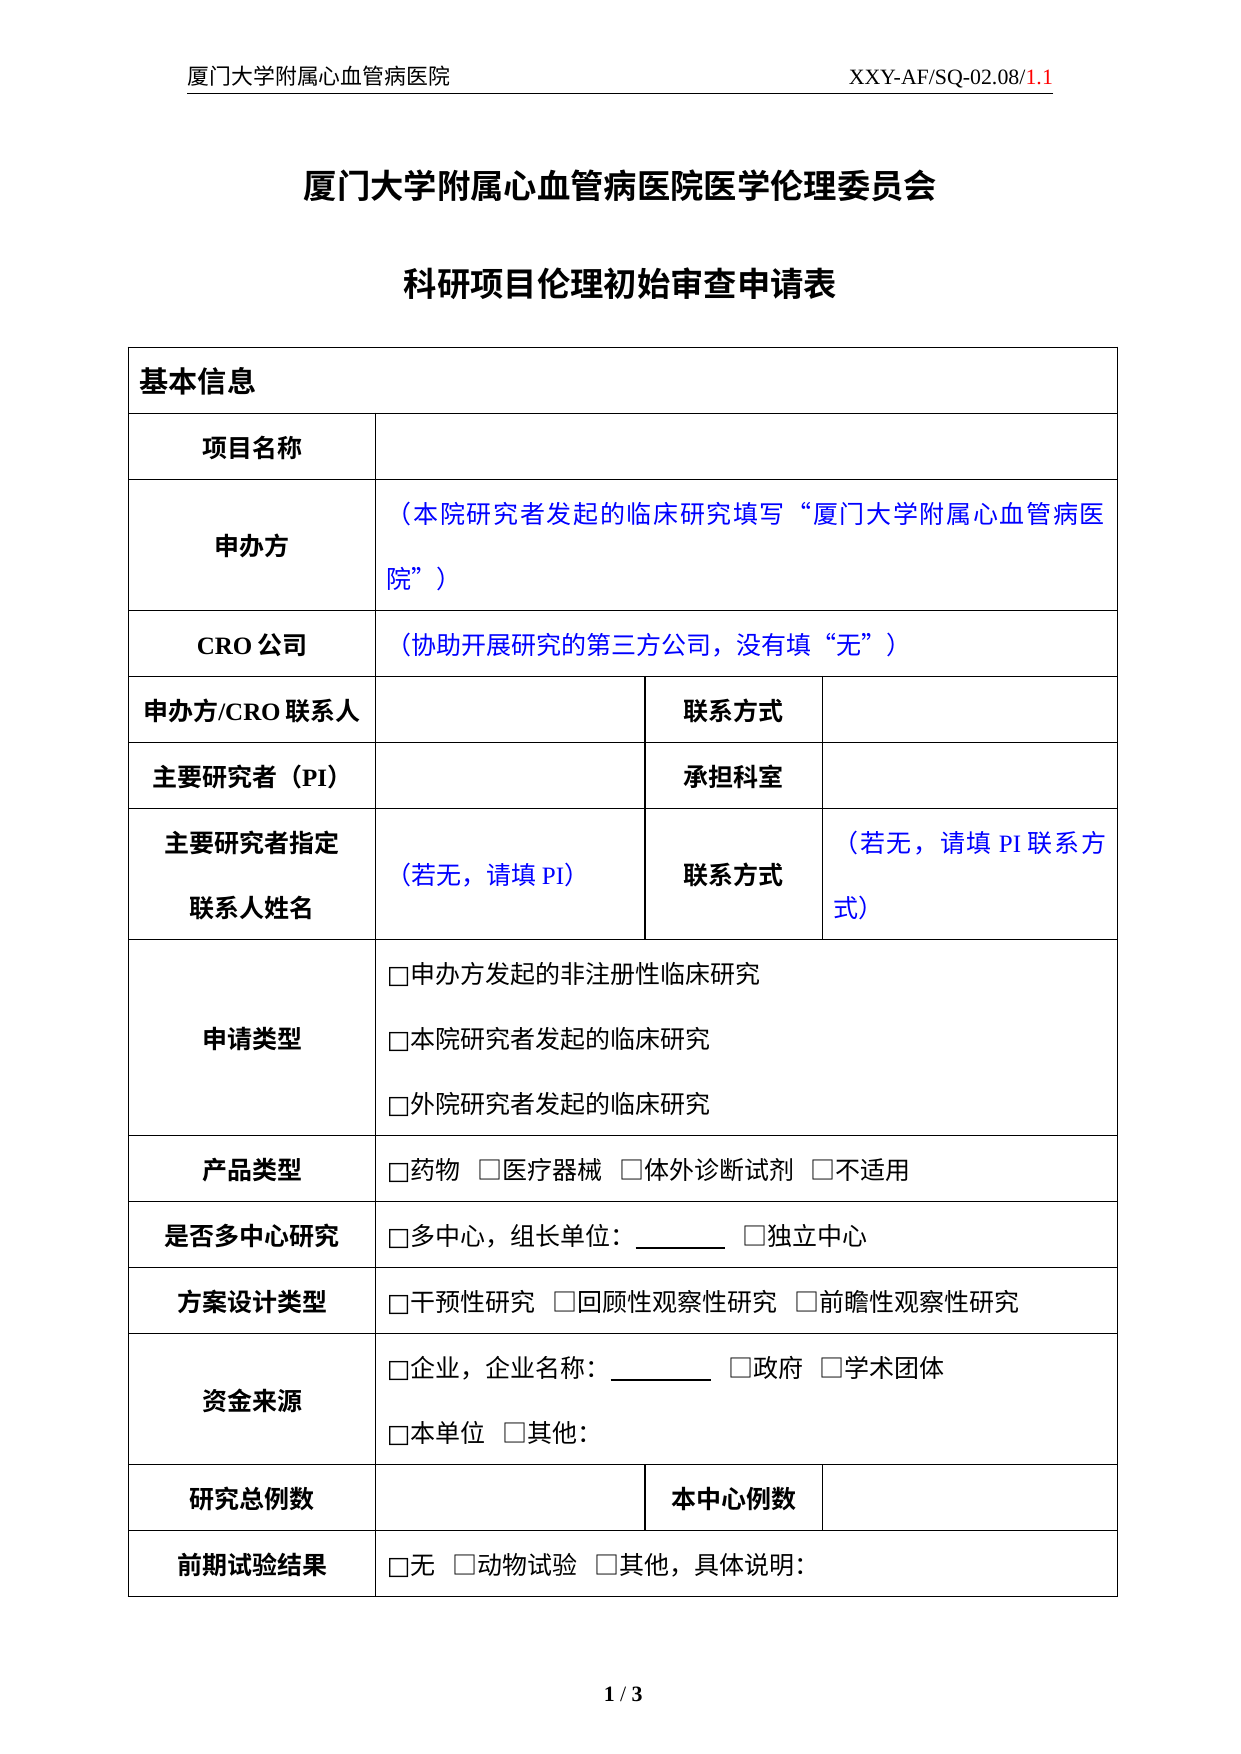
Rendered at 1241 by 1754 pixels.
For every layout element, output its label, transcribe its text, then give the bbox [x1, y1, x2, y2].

table_cell [823, 743, 1117, 808]
table_cell 主要研究者指定 联系人姓名 [129, 809, 375, 939]
table_cell 申办方 [129, 480, 375, 610]
text 厦门大学附属心血管病医院医学伦理委员会 [187, 152, 1053, 217]
table_cell （若无，请填PI） [376, 809, 644, 939]
table_header 基本信息 [129, 348, 1117, 413]
table_cell （协助开展研究的第三方公司，没有填“无”） [376, 611, 1117, 676]
table_cell 项目名称 [129, 414, 375, 479]
table_cell [823, 677, 1117, 742]
table_cell □无 □动物试验 □其他，具体说明： [376, 1531, 1117, 1596]
table_cell 承担科室 [646, 743, 822, 808]
table_cell [376, 743, 644, 808]
table_cell 主要研究者（PI） [129, 743, 375, 808]
table_cell □药物 □医疗器械 □体外诊断试剂 □不适用 [376, 1136, 1117, 1201]
table_cell □多中心，组长单位： □独立中心 [376, 1202, 1117, 1267]
table_cell □企业，企业名称： □政府 □学术团体 □本单位 □其他： [376, 1334, 1117, 1464]
table_cell （本院研究者发起的临床研究填写“厦门大学附属心血管病医院”） [376, 480, 1117, 610]
table_cell 本中心例数 [646, 1465, 822, 1530]
table_cell 研究总例数 [129, 1465, 375, 1530]
table_cell [376, 677, 644, 742]
table_cell （若无，请填PI联系方式） [823, 809, 1117, 939]
table_cell 申请类型 [129, 940, 375, 1135]
table_cell 是否多中心研究 [129, 1202, 375, 1267]
table_cell 前期试验结果 [129, 1531, 375, 1596]
table_cell 申办方/CRO联系人 [129, 677, 375, 742]
table_cell 联系方式 [646, 809, 822, 939]
table_cell CRO公司 [129, 611, 375, 676]
text 科研项目伦理初始审查申请表 [187, 249, 1053, 314]
table_cell 产品类型 [129, 1136, 375, 1201]
table_cell 方案设计类型 [129, 1268, 375, 1333]
table_cell □干预性研究 □回顾性观察性研究 □前瞻性观察性研究 [376, 1268, 1117, 1333]
table_cell [376, 1465, 644, 1530]
table_cell 资金来源 [129, 1334, 375, 1464]
table_cell □申办方发起的非注册性临床研究 □本院研究者发起的临床研究 □外院研究者发起的临床研究 [376, 940, 1117, 1135]
table_cell [376, 414, 1117, 479]
table_cell 联系方式 [646, 677, 822, 742]
table_cell [823, 1465, 1117, 1530]
